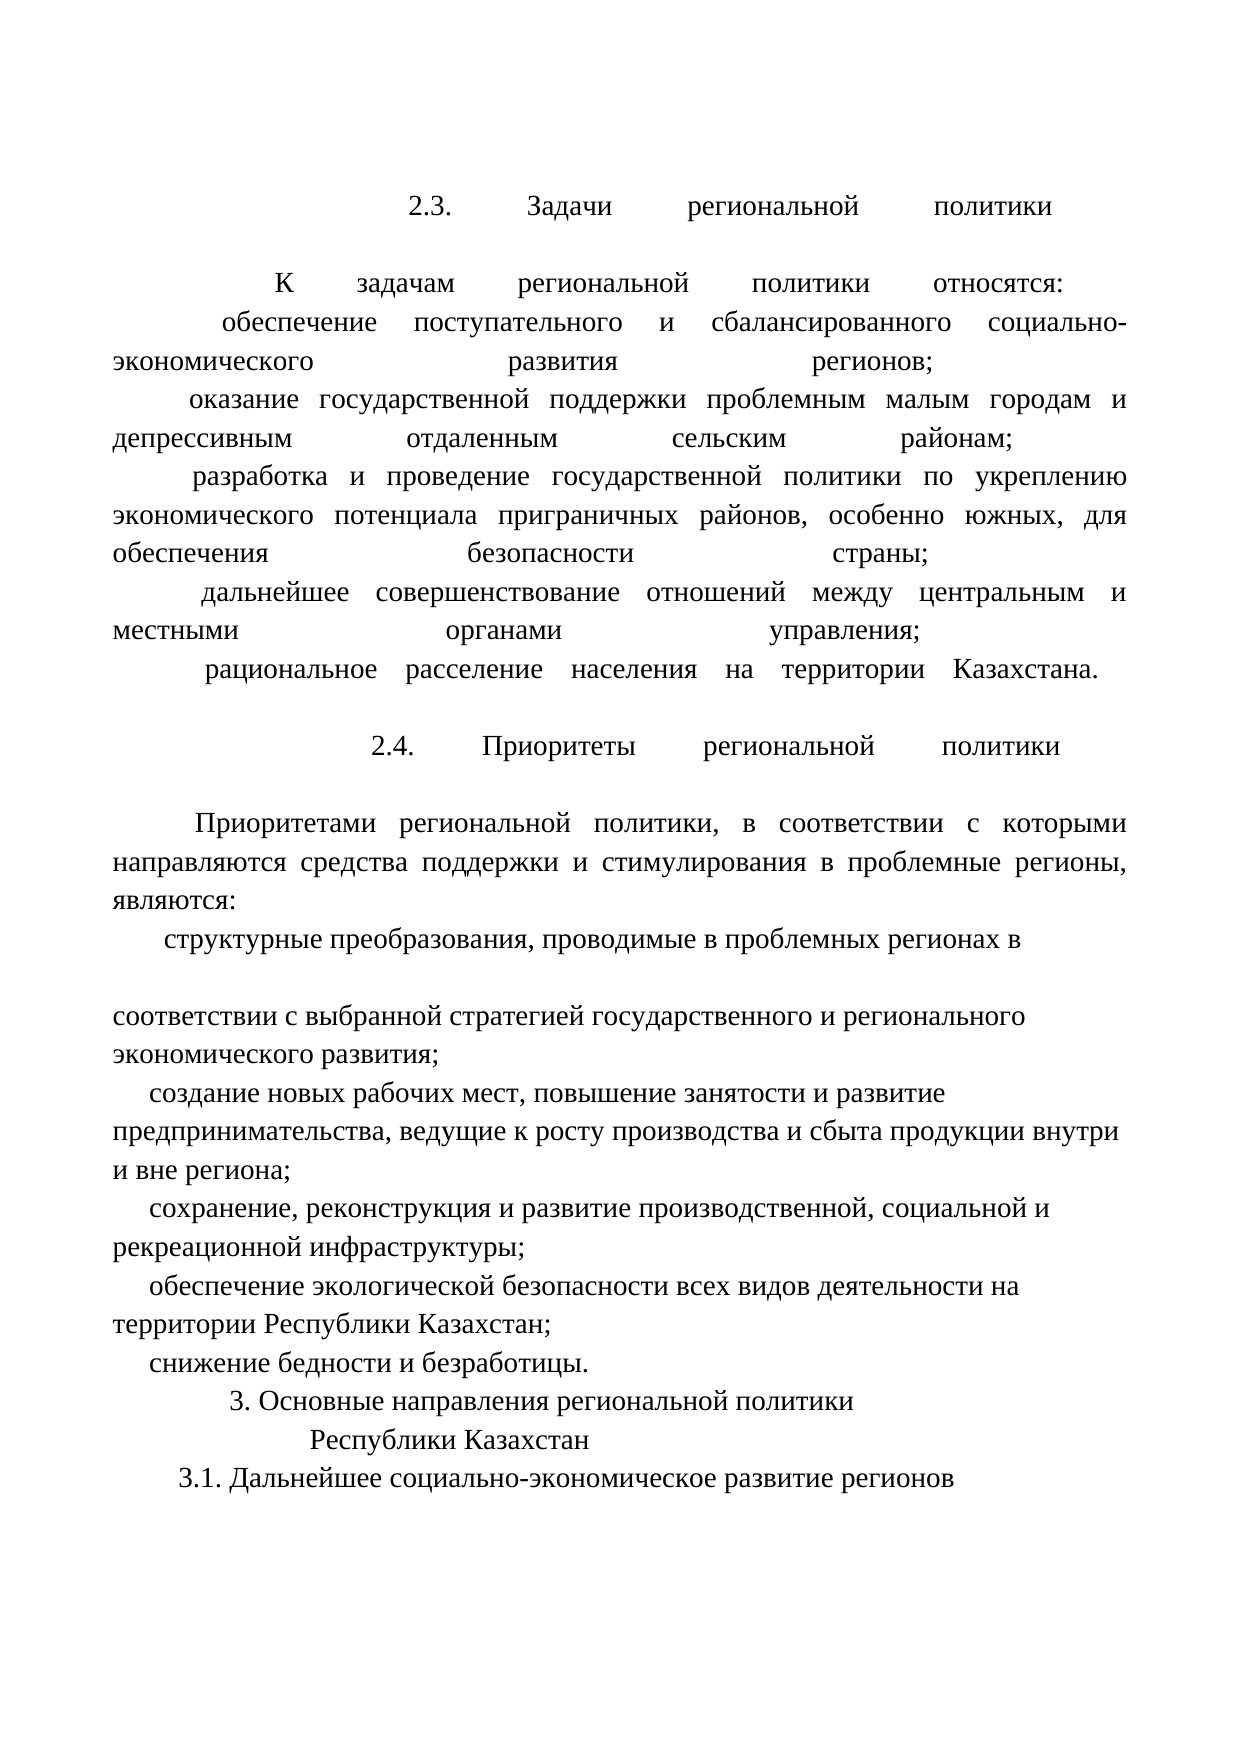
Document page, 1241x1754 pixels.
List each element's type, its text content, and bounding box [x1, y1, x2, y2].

text обеспечение экологической безопасности всех видов деятельности на [112, 1268, 1128, 1301]
text и вне региона; [112, 1152, 1128, 1186]
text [112, 150, 1128, 954]
text экономического развития; [112, 1036, 1128, 1070]
text снижение бедности и безработицы. [112, 1345, 1128, 1378]
text сохранение, реконструкция и развитие производственной, социальной и [112, 1191, 1128, 1224]
text предпринимательства, ведущие к росту производства и сбыта продукции внутри [112, 1113, 1128, 1147]
text Республики Казахстан [112, 1422, 1128, 1455]
text территории Республики Казахстан; [112, 1306, 1128, 1340]
text 3.1. Дальнейшее социально-экономическое развитие регионов [112, 1460, 1128, 1494]
text 3. Основные направления региональной политики [112, 1383, 1128, 1417]
text создание новых рабочих мест, повышение занятости и развитие [112, 1075, 1128, 1108]
text рекреационной инфраструктуры; [112, 1229, 1128, 1263]
text соответствии с выбранной стратегией государственного и регионального [112, 998, 1128, 1031]
